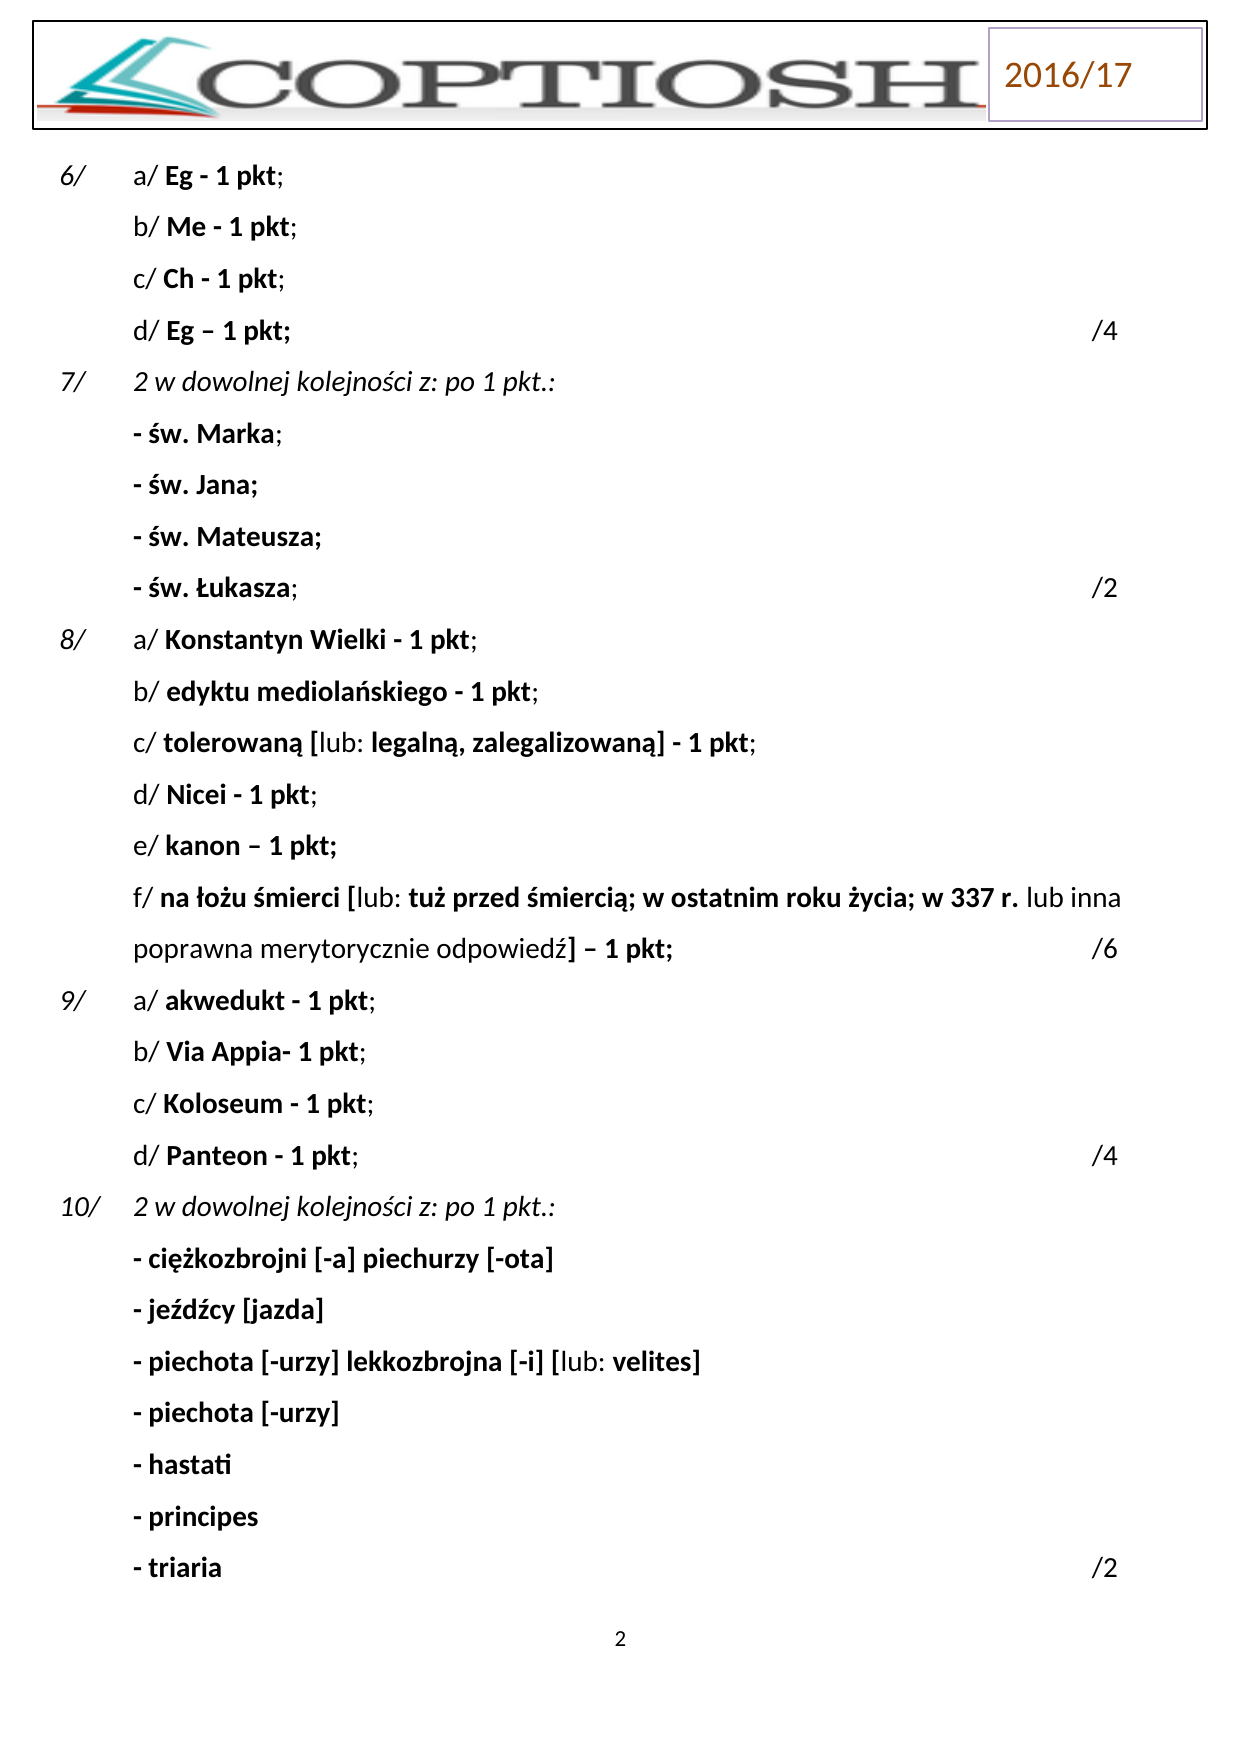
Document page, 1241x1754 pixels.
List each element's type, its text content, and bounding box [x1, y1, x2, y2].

text 7/ 2 w dowolnej kolejności z: po 1 pkt.: [59, 363, 1181, 399]
text 10/ 2 w dowolnej kolejności z: po 1 pkt.: [59, 1188, 1181, 1224]
text - piechota [-urzy] [59, 1394, 1181, 1430]
text - św. Łukasza; /2 [59, 569, 1181, 605]
text - hastati [59, 1446, 1181, 1482]
text - jeźdźcy [jazda] [59, 1291, 1181, 1327]
text - triaria /2 [59, 1549, 1181, 1585]
text - ciężkozbrojni [-a] piechurzy [-ota] [59, 1240, 1181, 1275]
text d/ Panteon - 1 pkt; /4 [59, 1137, 1181, 1172]
picture [37, 27, 986, 121]
text 9/ a/ akwedukt - 1 pkt; [59, 982, 1181, 1018]
text f/ na łożu śmierci [lub: tuż przed śmiercią; w ostatnim roku życia; w 337 r. lub inna [59, 879, 1181, 914]
text b/ edyktu mediolańskiego - 1 pkt; c/ tolerowaną [lub: legalną, zalegalizowaną] - 1 pkt; [59, 673, 1181, 760]
text b/ Via Appia- 1 pkt; [59, 1033, 1181, 1069]
text c/ Ch - 1 pkt; [133, 260, 1181, 296]
text 6/ a/ Eg - 1 pkt; [59, 157, 1181, 193]
text poprawna merytorycznie odpowiedź] – 1 pkt; /6 [59, 930, 1181, 966]
text - św. Marka; [59, 415, 1181, 450]
text d/ Nicei - 1 pkt; [59, 776, 1181, 811]
text - św. Jana; [59, 466, 1181, 502]
text - piechota [-urzy] lekkozbrojna [-i] [lub: velites] [59, 1343, 1181, 1378]
text b/ Me - 1 pkt; [59, 208, 1181, 244]
text - św. Mateusza; [59, 518, 1181, 553]
text c/ Koloseum - 1 pkt; [59, 1085, 1181, 1121]
text d/ Eg – 1 pkt; /4 [133, 312, 1181, 347]
text e/ kanon – 1 pkt; [59, 827, 1181, 863]
text 8/ a/ Konstantyn Wielki - 1 pkt; [59, 621, 1181, 657]
text - principes [59, 1498, 1181, 1533]
